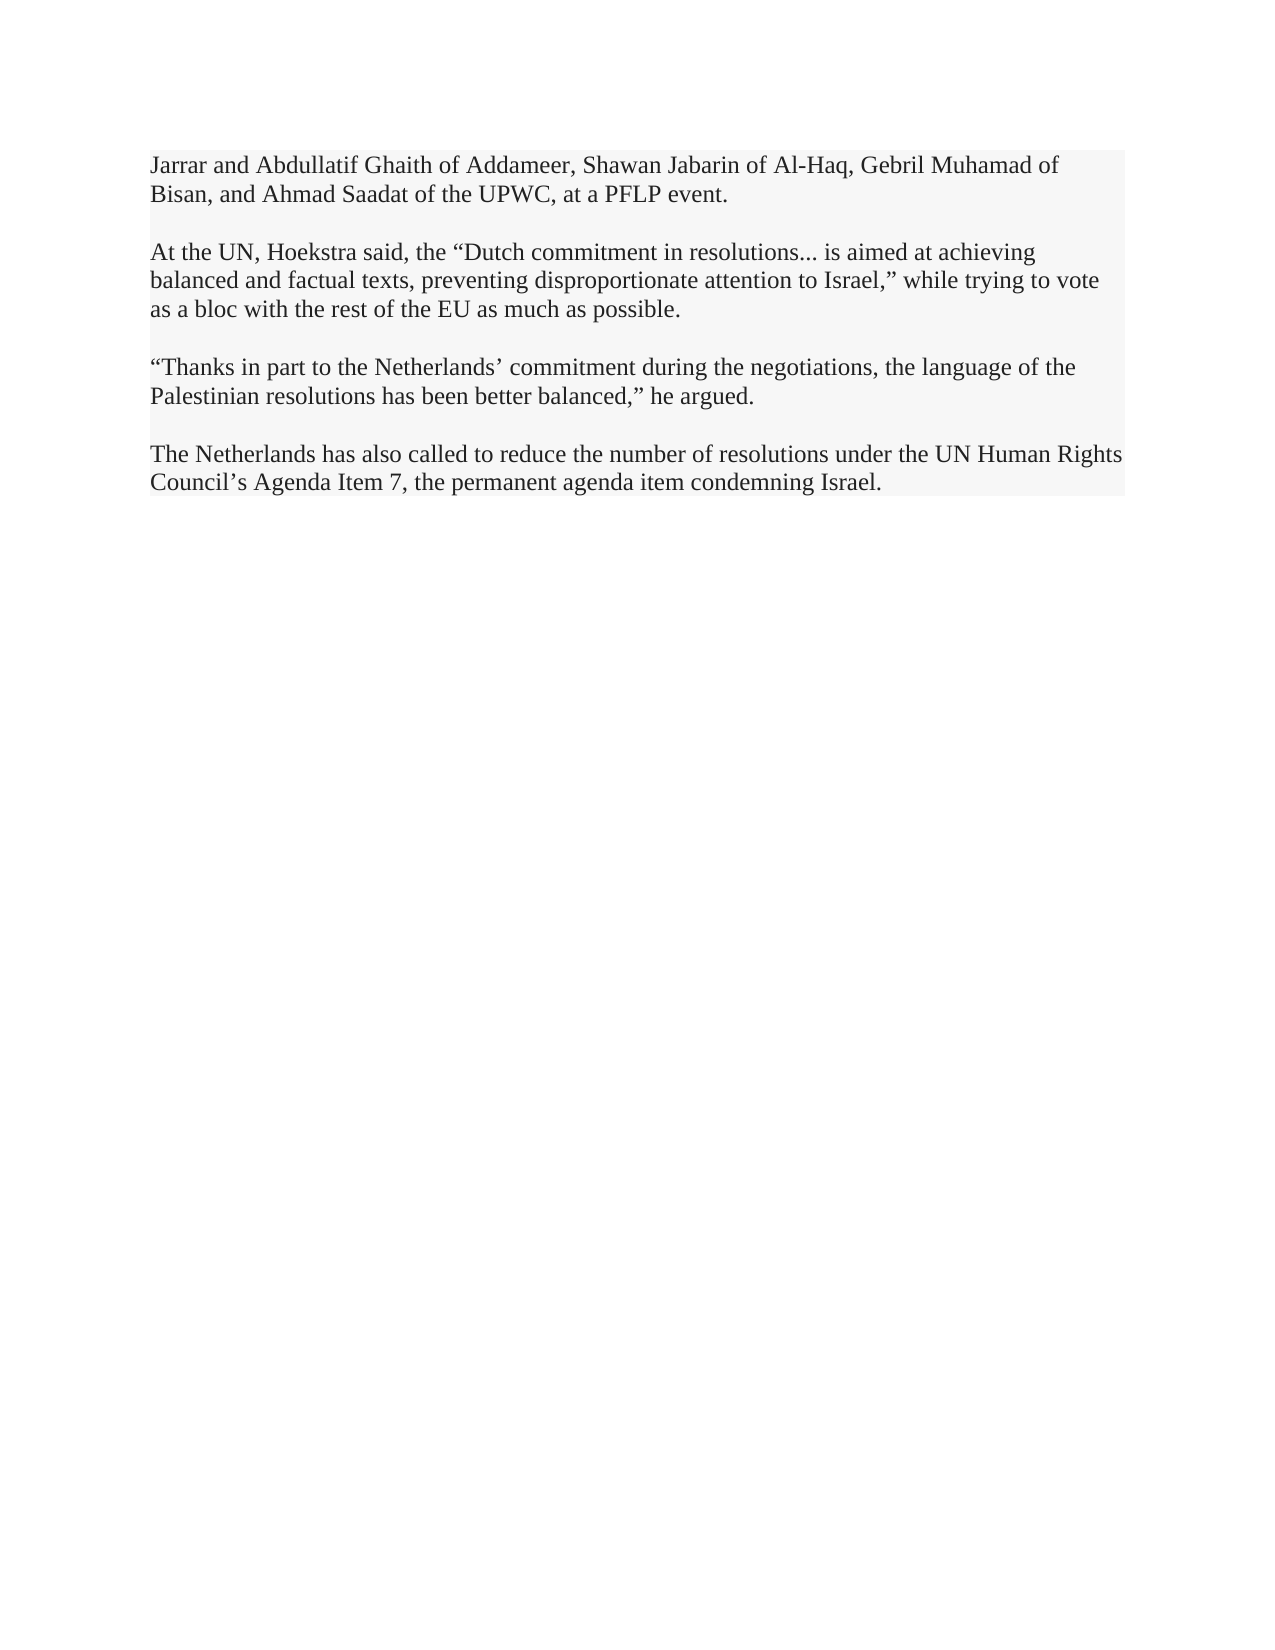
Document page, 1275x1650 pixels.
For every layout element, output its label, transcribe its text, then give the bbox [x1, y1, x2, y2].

text “Thanks in part to the Netherlands’ commitment during the negotiations, the language of the Palestinian resolutions has been better balanced,” he argued. [150, 352, 1125, 409]
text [150, 150, 1125, 207]
text At the UN, Hoekstra said, the “Dutch commitment in resolutions... is aimed at achieving balanced and factual texts, preventing disproportionate attention to Israel,” while trying to vote as a bloc with the rest of the EU as much as possible. [150, 237, 1125, 323]
text The Netherlands has also called to reduce the number of resolutions under the UN Human Rights Council’s Agenda Item 7, the permanent agenda item condemning Israel. [150, 439, 1125, 496]
